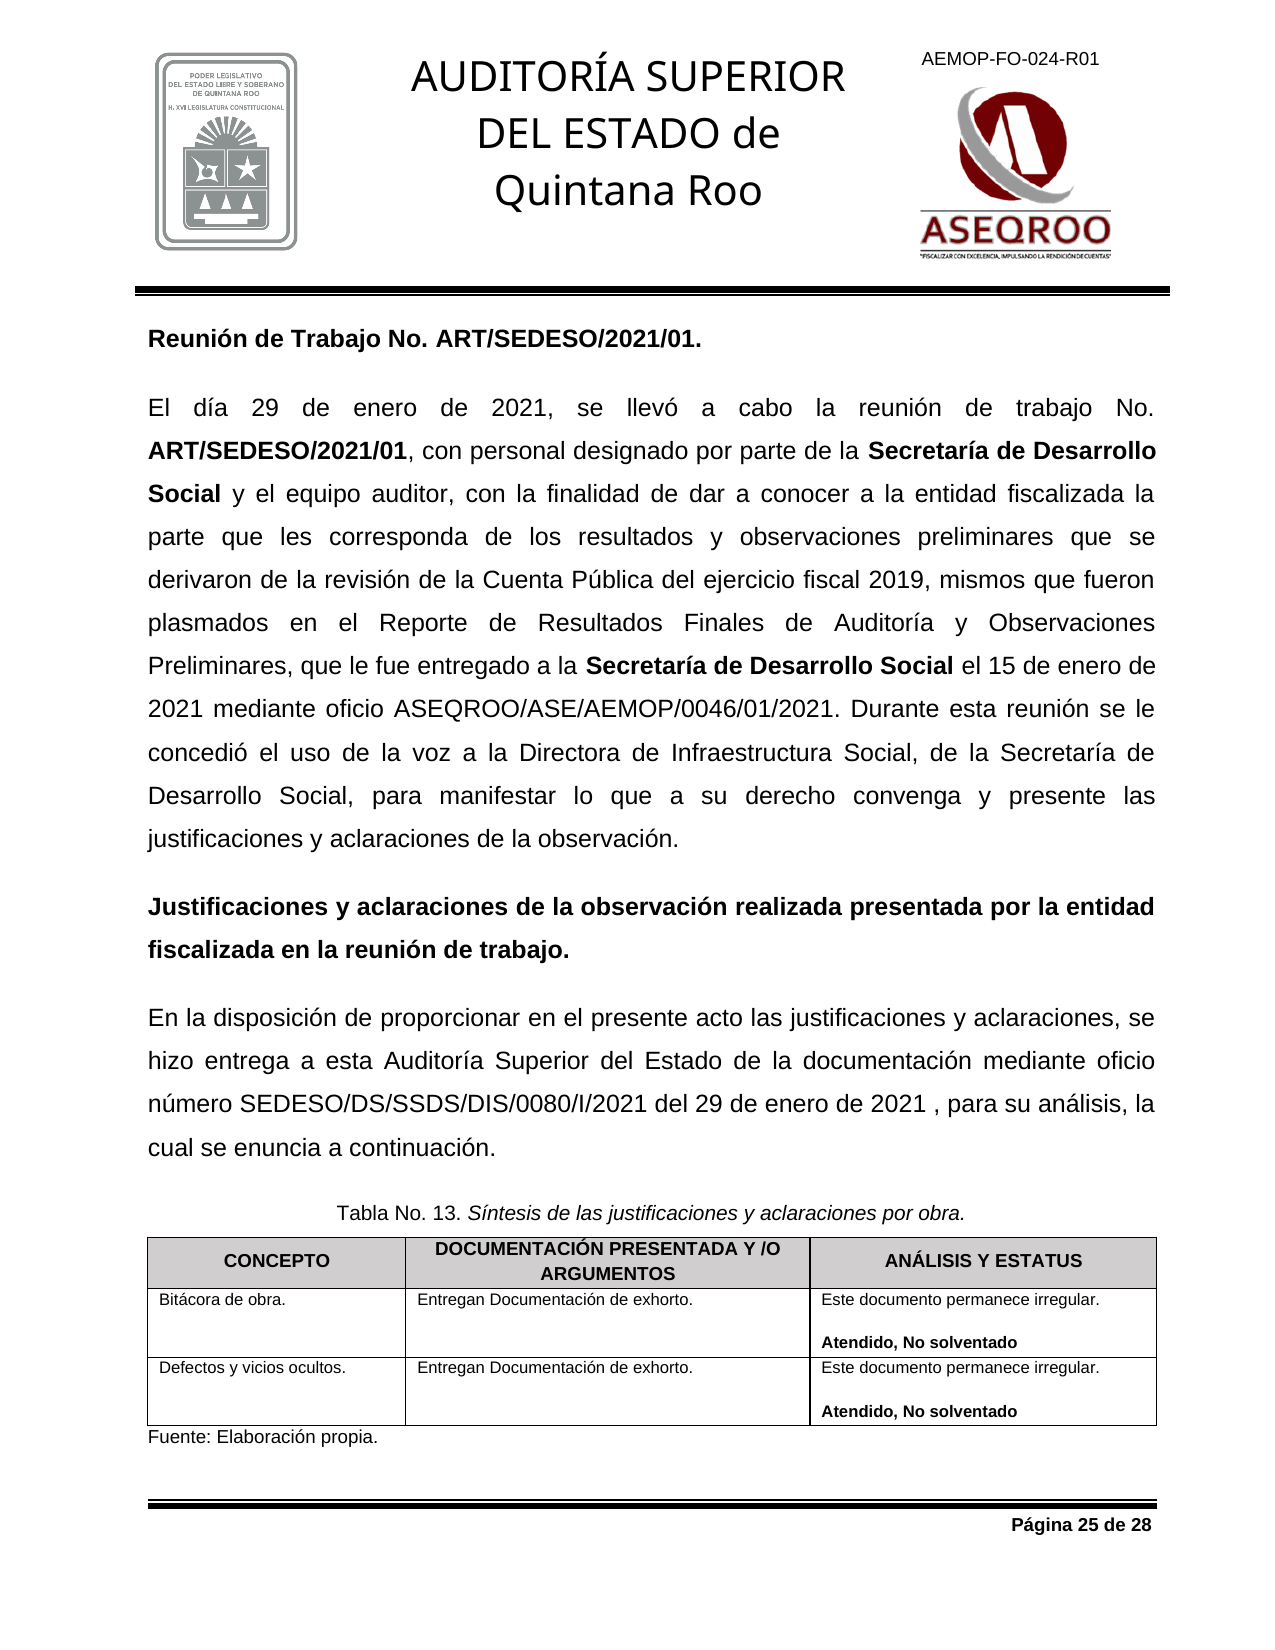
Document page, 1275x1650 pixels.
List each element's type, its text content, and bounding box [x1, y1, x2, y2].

text En la disposición de proporcionar en el presente acto las justificaciones y aclaraciones, se hizo entrega a esta Auditoría Superior del Estado de la documentación mediante oficio número SEDESO/DS/SSDS/DIS/0080/I/2021 del 29 de enero de 2021 , para su análisis, la cual se enuncia a continuación. [148, 1003, 1157, 1161]
picture [920, 87, 1111, 259]
text Tabla No. 13. Síntesis de las justificaciones y aclaraciones por obra. [148, 1201, 1157, 1225]
text El día 29 de enero de 2021, se llevó a cabo la reunión de trabajo No. ART/SEDESO/2021/01, con personal designado por parte de la Secretaría de Desarrollo Social y el equipo auditor, con la finalidad de dar a conocer a la entidad fiscalizada la parte que les corresponda de los resultados y observaciones preliminares que se derivaron de la revisión de la Cuenta Pública del ejercicio fiscal 2019, mismos que fueron plasmados en el Reporte de Resultados Finales de Auditoría y Observaciones Preliminares, que le fue entregado a la Secretaría de Desarrollo Social el 15 de enero de 2021 mediante oficio ASEQROO/ASE/AEMOP/0046/01/2021. Durante esta reunión se le concedió el uso de la voz a la Directora de Infraestructura Social, de la Secretaría de Desarrollo Social, para manifestar lo que a su derecho convenga y presente las justificaciones y aclaraciones de la observación. [148, 393, 1157, 853]
table_cell Este documento permanece irregular. Atendido, No solventado [811, 1358, 1156, 1425]
table_cell Defectos y vicios ocultos. [148, 1358, 405, 1425]
picture [153, 49, 299, 252]
table_header DOCUMENTACIÓN PRESENTADA Y /O ARGUMENTOS [406, 1238, 809, 1288]
table_cell Este documento permanece irregular. Atendido, No solventado [811, 1289, 1156, 1357]
table_cell Bitácora de obra. [148, 1289, 405, 1357]
text Justificaciones y aclaraciones de la observación realizada presentada por la entidad fiscalizada en la reunión de trabajo. [148, 892, 1157, 964]
text Fuente: Elaboración propia. [148, 1426, 1157, 1448]
table_header ANÁLISIS Y ESTATUS [811, 1238, 1156, 1288]
table_header CONCEPTO [148, 1238, 405, 1288]
table_cell Entregan Documentación de exhorto. [406, 1289, 809, 1357]
text Reunión de Trabajo No. ART/SEDESO/2021/01. [148, 324, 1157, 353]
table_cell Entregan Documentación de exhorto. [406, 1358, 809, 1425]
